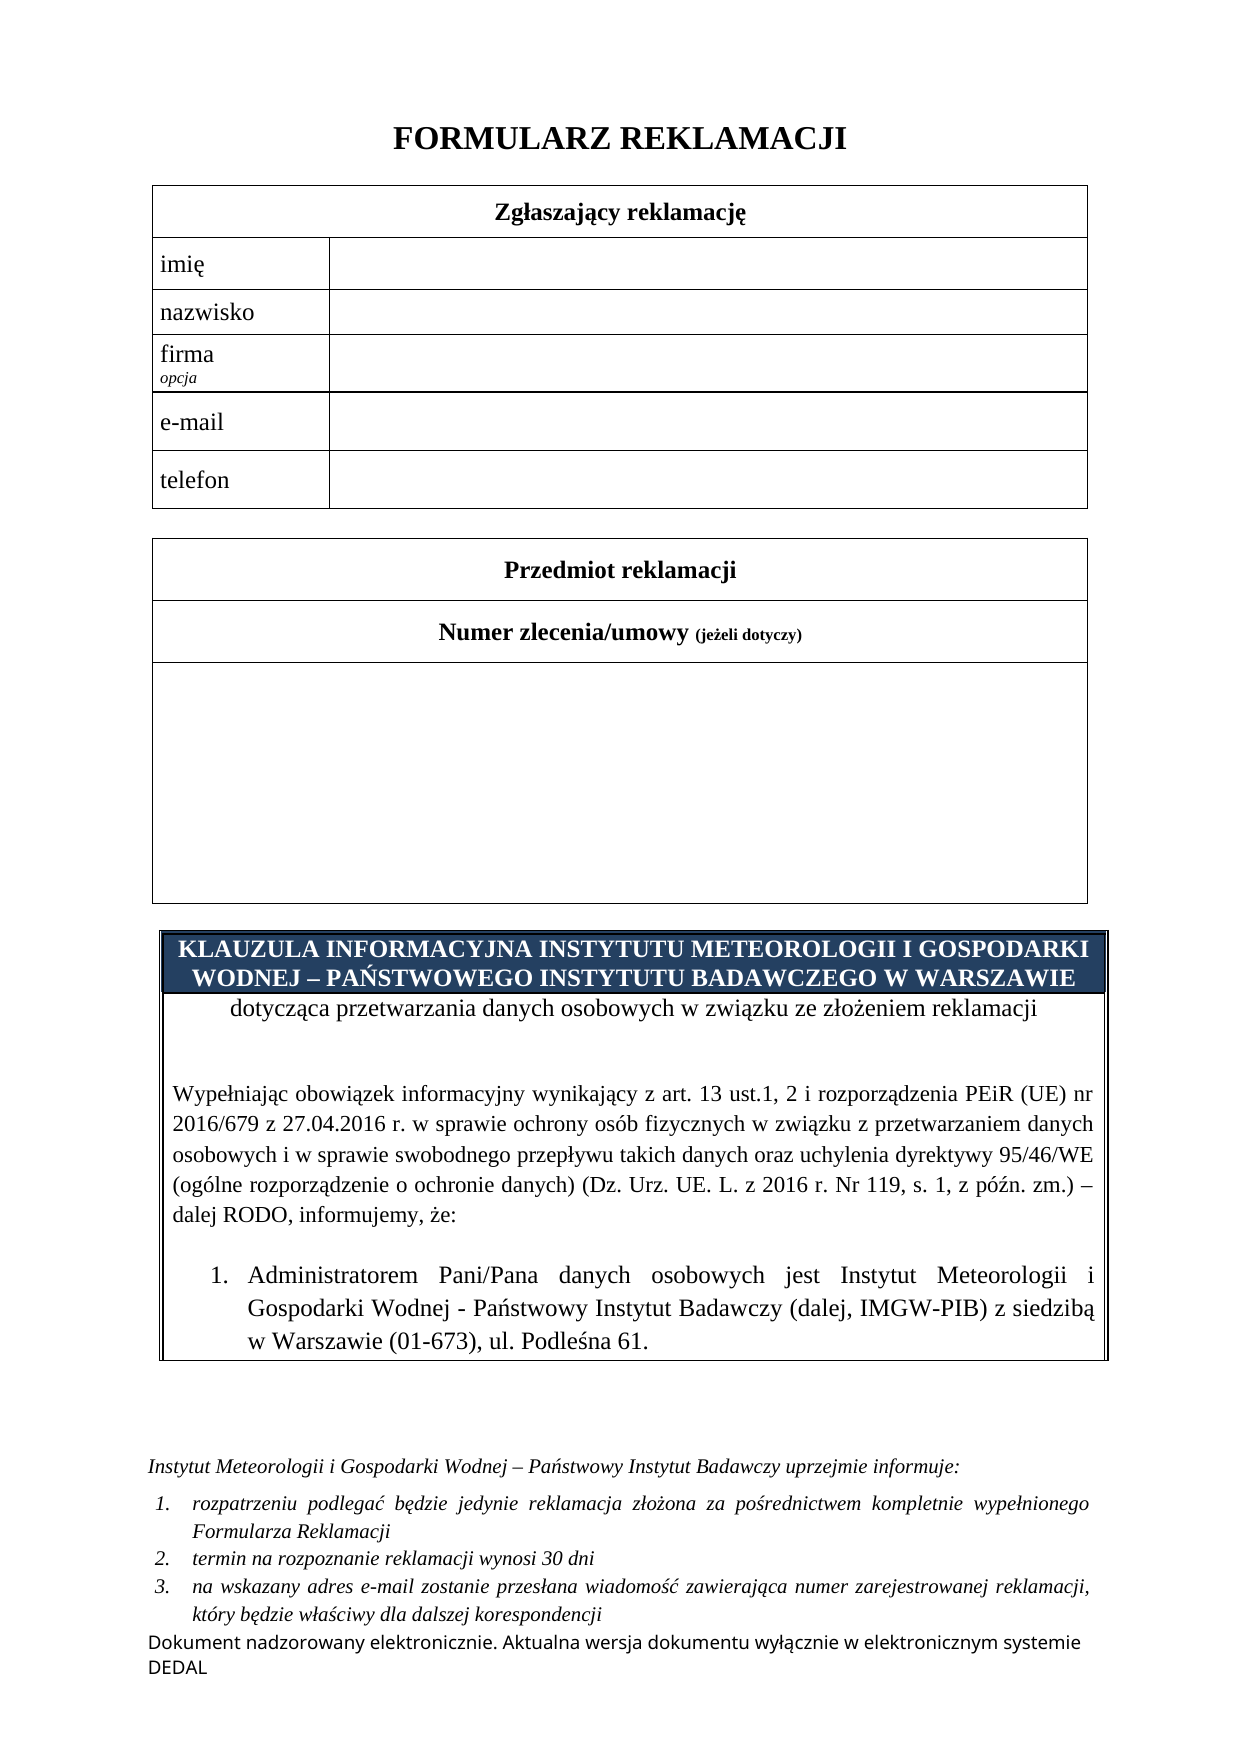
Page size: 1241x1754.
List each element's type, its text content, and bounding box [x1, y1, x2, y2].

table_cell firma opcja [153, 335, 329, 391]
table_header Przedmiot reklamacji [153, 539, 1087, 600]
table_cell Numer zlecenia/umowy (jeżeli dotyczy) [153, 601, 1087, 662]
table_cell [164, 994, 1104, 1359]
table_cell e-mail [153, 393, 329, 450]
table_cell [330, 393, 1087, 450]
table_header Zgłaszający reklamację [153, 186, 1087, 237]
table_cell [330, 238, 1087, 288]
table_cell telefon [153, 451, 329, 508]
table_cell [330, 335, 1087, 391]
table_cell imię [153, 238, 329, 288]
text FORMULARZ REKLAMACJI [148, 118, 1092, 157]
table_cell [153, 663, 1087, 902]
table_cell [330, 451, 1087, 508]
table_cell nazwisko [153, 290, 329, 334]
table_cell [330, 290, 1087, 334]
table_header KLAUZULA INFORMACYJNA INSTYTUTU METEOROLOGII I GOSPODARKI WODNEJ – PAŃSTWOWEGO INSTYTUTU BADAWCZEGO W WARSZAWIE [164, 935, 1104, 992]
